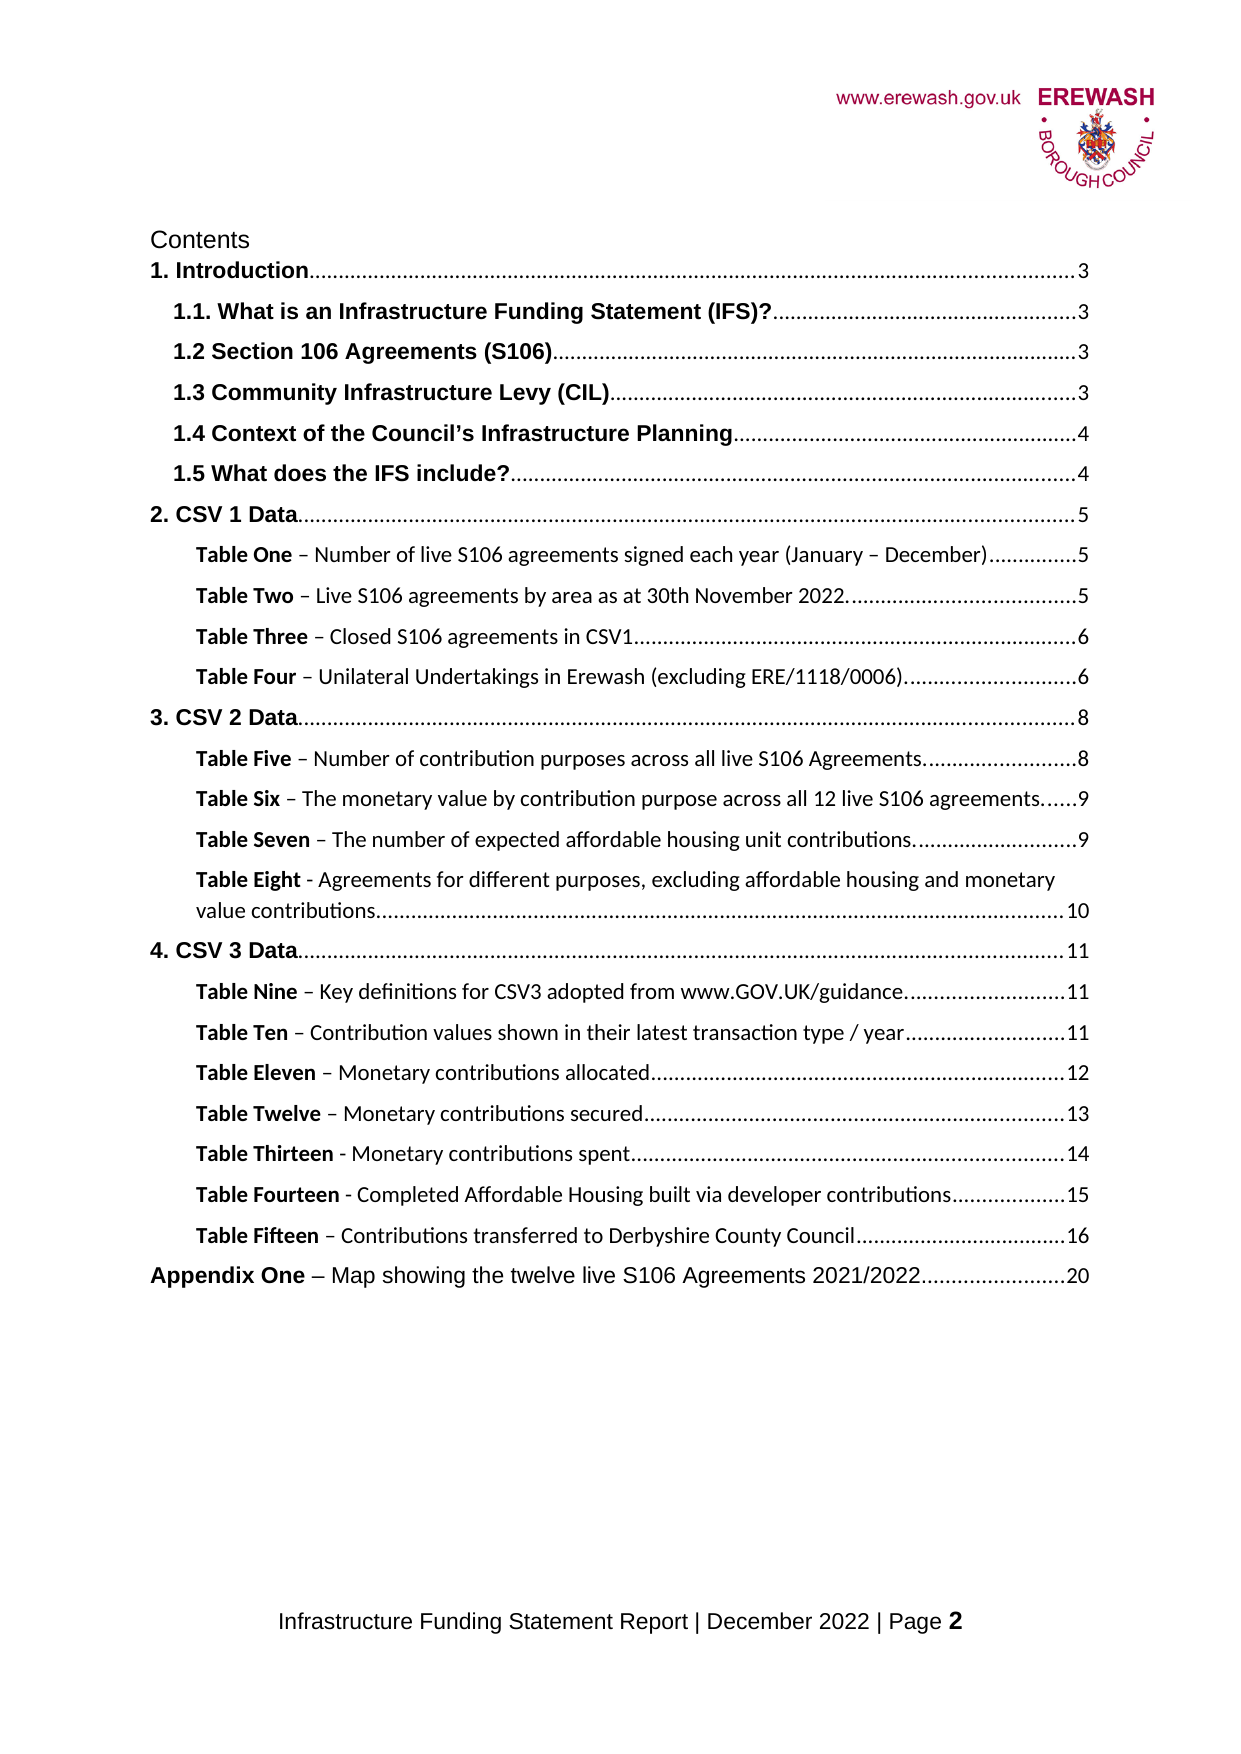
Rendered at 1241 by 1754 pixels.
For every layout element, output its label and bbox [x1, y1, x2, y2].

picture [825, 73, 1193, 201]
